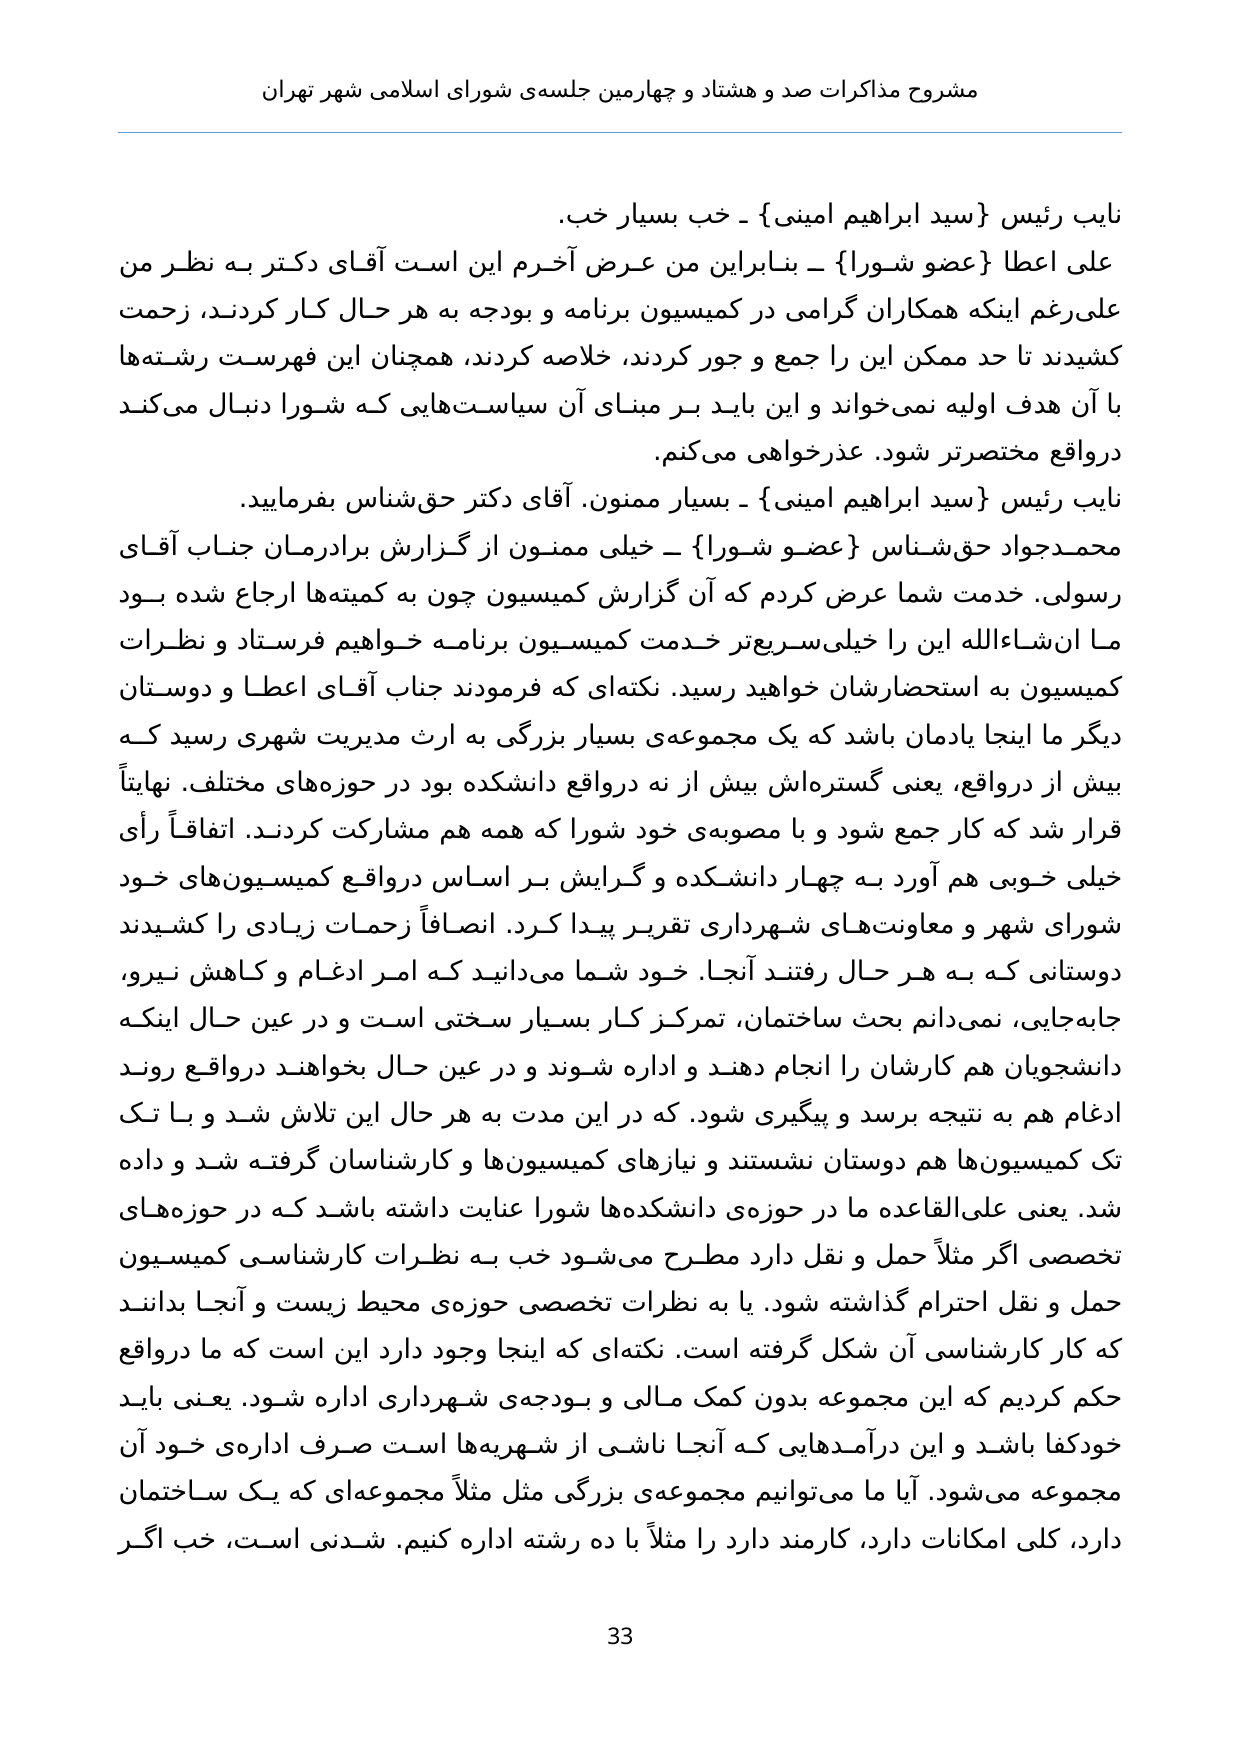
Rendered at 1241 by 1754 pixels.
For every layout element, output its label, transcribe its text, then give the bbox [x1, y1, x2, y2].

text نایب رئیس {سید ابراهیم امینی} ـ خب بسیار خب. [118, 199, 1122, 230]
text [118, 530, 1122, 1554]
text علی اعطا {عضو شورا} ـ بنابراین من عرض آخرم این است آقای دکتر به نظر من علی‌رغم اینکه همکاران گرامی در کمیسیون برنامه و بودجه به هر حال کار کردند، زحمت کشیدند تا حد ممکن این را جمع و‌ جور کردند، خلاصه کردند، همچنان این فهرست رشته‌ها با آن هدف اولیه نمی‌خواند و این باید بر مبنای آن سیاست‌هایی که شورا دنبال می‌کند درواقع مختصر‌تر شود. عذرخواهی می‌کنم. [118, 246, 1122, 467]
text نایب رئیس {سید ابراهیم امینی} ـ بسیار ممنون. آقای دکتر حق‌شناس بفرمایید. [118, 482, 1122, 514]
